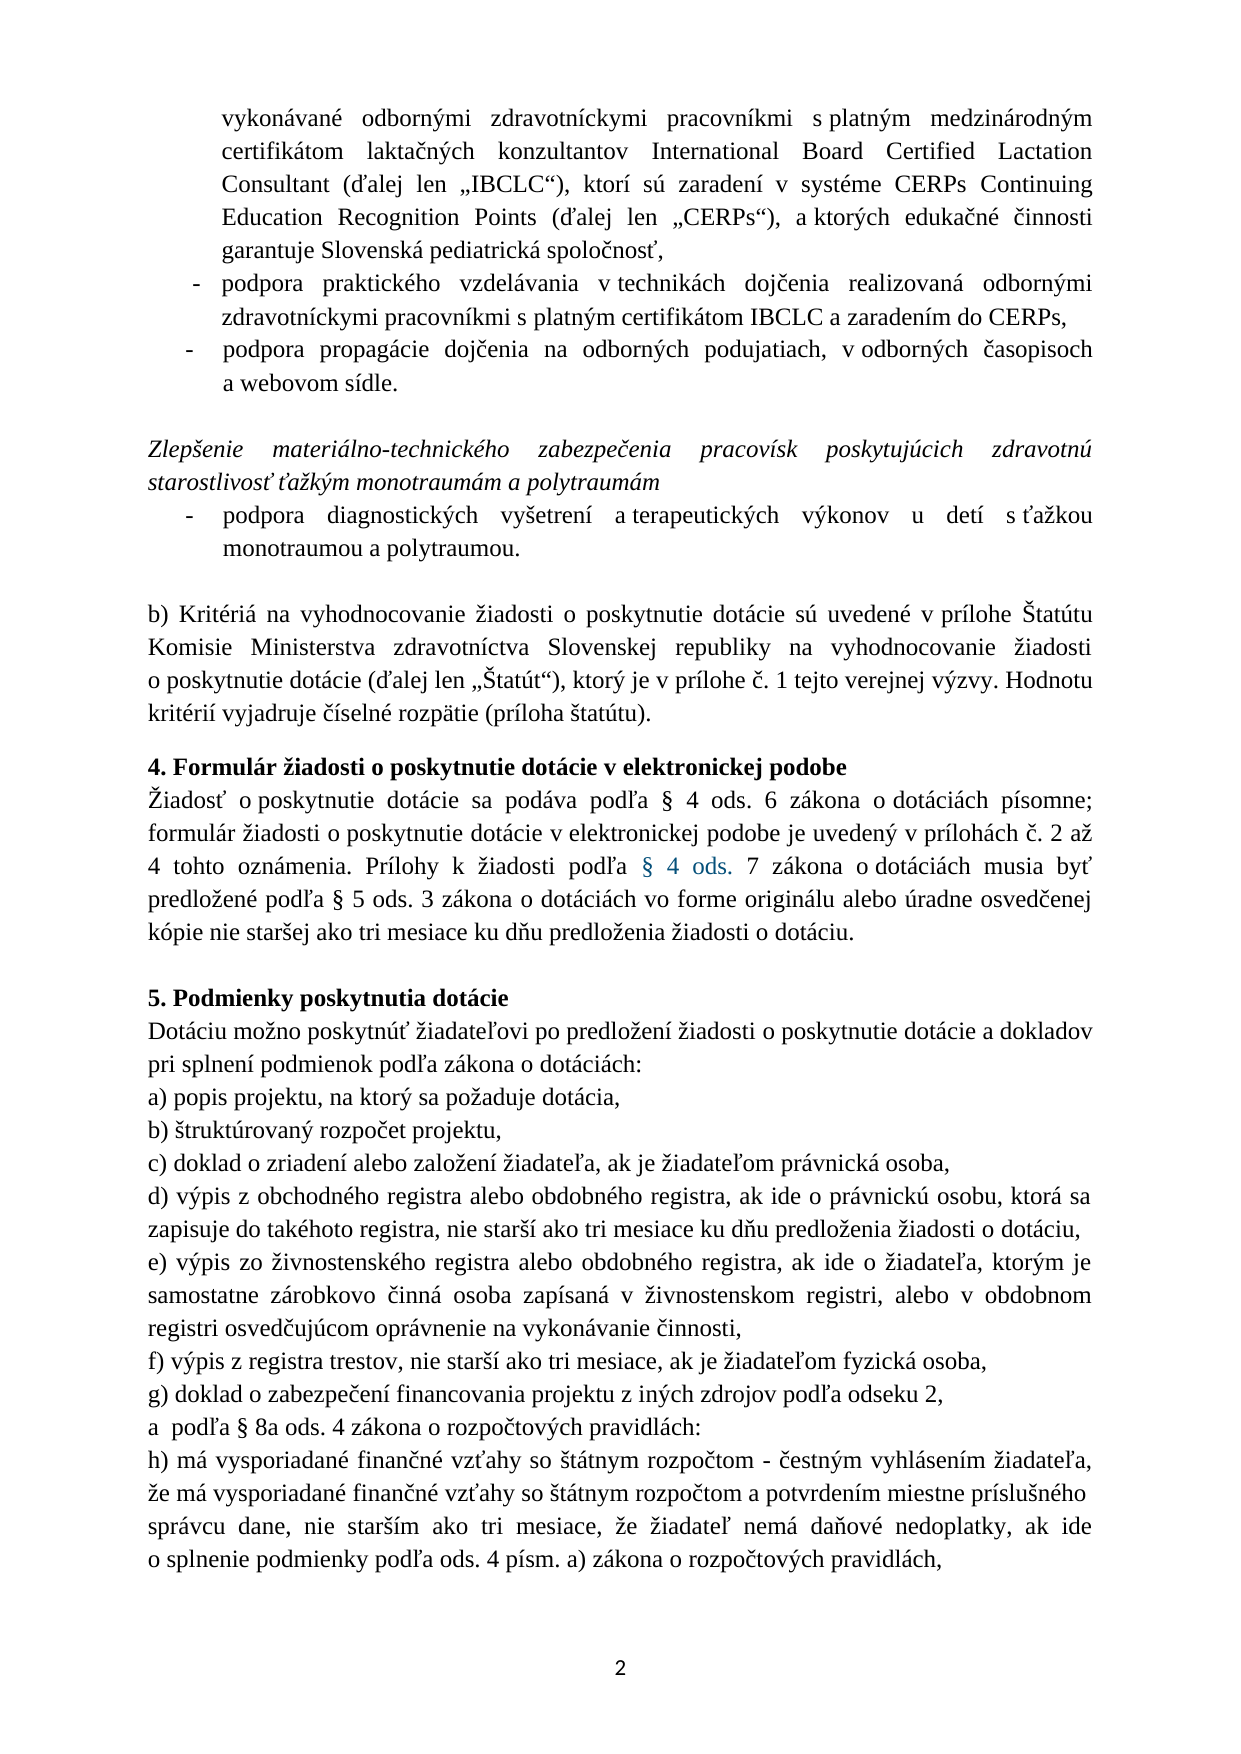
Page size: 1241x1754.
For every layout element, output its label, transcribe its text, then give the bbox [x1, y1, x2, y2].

list podpora propagácie dojčenia na odborných podujatiach, v odborných časopisoch a webovom sídle. [185, 334, 1093, 396]
list 5. Podmienky poskytnutia dotácie [148, 983, 1093, 1012]
list Žiadosť o poskytnutie dotácie sa podáva podľa § 4 ods. 6 zákona o dotáciách písomne; formulár žiadosti o poskytnutie dotácie v elektronickej podobe je uvedený v prílohách č. 2 až 4 tohto oznámenia. Prílohy k žiadosti podľa § 4 ods. 7 zákona o dotáciách musia byť predložené podľa § 5 ods. 3 zákona o dotáciách vo forme originálu alebo úradne osvedčenej kópie nie staršej ako tri mesiace ku dňu predloženia žiadosti o dotáciu. [148, 785, 1093, 946]
text d) výpis z obchodného registra alebo obdobného registra, ak ide o právnickú osobu, ktorá sa zapisuje do takéhoto registra, nie starší ako tri mesiace ku dňu predloženia žiadosti o dotáciu, [148, 1181, 1093, 1243]
list b) Kritériá na vyhodnocovanie žiadosti o poskytnutie dotácie sú uvedené v prílohe Štatútu Komisie Ministerstva zdravotníctva Slovenskej republiky na vyhodnocovanie žiadosti o poskytnutie dotácie (ďalej len „Štatút“), ktorý je v prílohe č. 1 tejto verejnej výzvy. Hodnotu kritérií vyjadruje číselné rozpätie (príloha štatútu). [148, 599, 1093, 727]
text 4. Formulár žiadosti o poskytnutie dotácie v elektronickej podobe [148, 752, 1093, 780]
list podpora diagnostických vyšetrení a terapeutických výkonov u detí s ťažkou monotraumou a polytraumou. [185, 500, 1093, 561]
text g) doklad o zabezpečení financovania projektu z iných zdrojov podľa odseku 2, [148, 1379, 1093, 1408]
text c) doklad o zriadení alebo založení žiadateľa, ak je žiadateľom právnická osoba, [148, 1148, 1093, 1177]
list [192, 103, 1093, 264]
text a) popis projektu, na ktorý sa požaduje dotácia, [148, 1082, 1093, 1111]
text správcu dane, nie starším ako tri mesiace, že žiadateľ nemá daňové nedoplatky, ak ide o splnenie podmienky podľa ods. 4 písm. a) zákona o rozpočtových pravidlách, [148, 1511, 1093, 1573]
text b) štruktúrovaný rozpočet projektu, [148, 1115, 1093, 1144]
text a podľa § 8a ods. 4 zákona o rozpočtových pravidlách: [148, 1412, 1093, 1441]
list podpora praktického vzdelávania v technikách dojčenia realizovaná odbornými zdravotníckymi pracovníkmi s platným certifikátom IBCLC a zaradením do CERPs, [192, 268, 1093, 330]
text h) má vysporiadané finančné vzťahy so štátnym rozpočtom - čestným vyhlásením žiadateľa, že má vysporiadané finančné vzťahy so štátnym rozpočtom a potvrdením miestne príslušného [148, 1445, 1093, 1507]
text e) výpis zo živnostenského registra alebo obdobného registra, ak ide o žiadateľa, ktorým je samostatne zárobkovo činná osoba zapísaná v živnostenskom registri, alebo v obdobnom registri osvedčujúcom oprávnenie na vykonávanie činnosti, [148, 1247, 1093, 1342]
list Dotáciu možno poskytnúť žiadateľovi po predložení žiadosti o poskytnutie dotácie a dokladov pri splnení podmienok podľa zákona o dotáciách: [148, 1016, 1093, 1078]
text f) výpis z registra trestov, nie starší ako tri mesiace, ak je žiadateľom fyzická osoba, [148, 1346, 1093, 1375]
list Zlepšenie materiálno-technického zabezpečenia pracovísk poskytujúcich zdravotnú starostlivosť ťažkým monotraumám a polytraumám [148, 434, 1093, 495]
